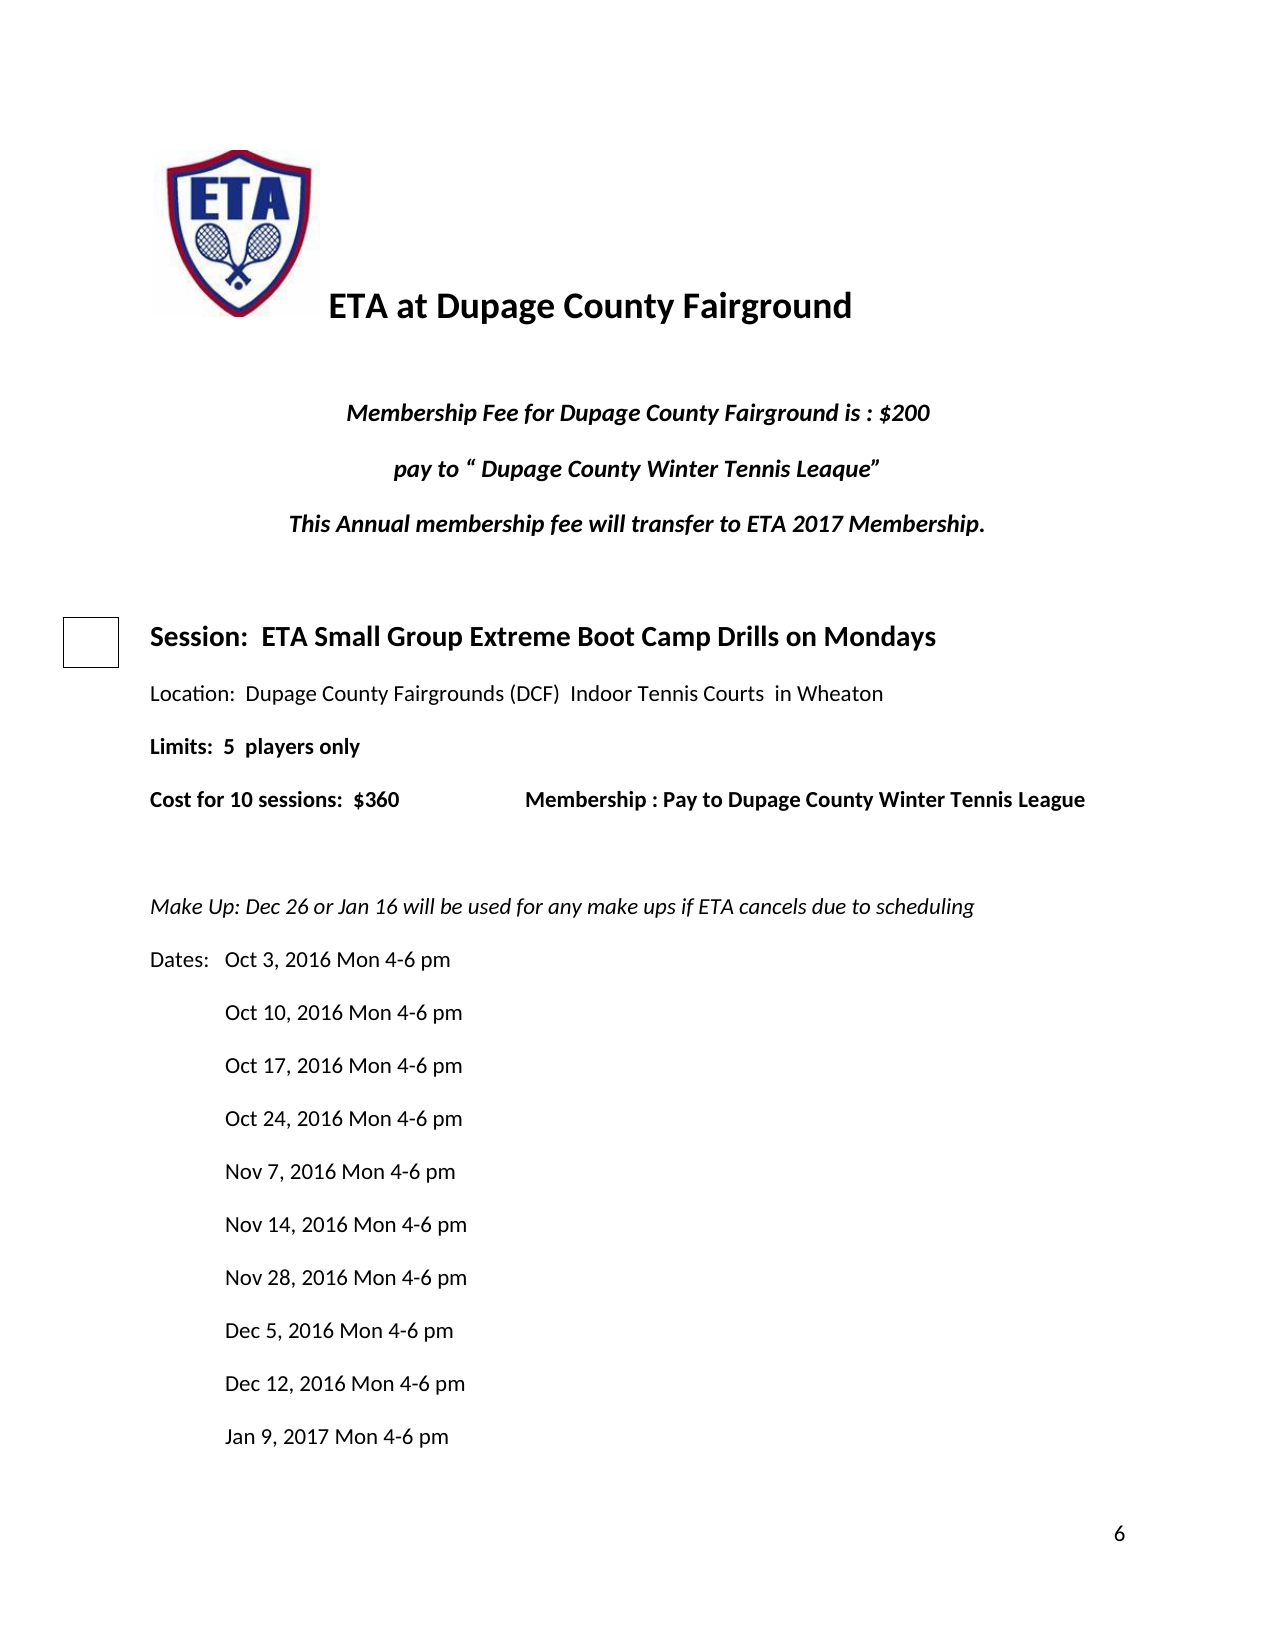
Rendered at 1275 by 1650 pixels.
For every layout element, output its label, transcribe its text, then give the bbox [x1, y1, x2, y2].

text Oct 17, 2016 Mon 4-6 pm [225, 1051, 1137, 1079]
text Nov 14, 2016 Mon 4-6 pm [225, 1210, 1137, 1238]
text Oct 24, 2016 Mon 4-6 pm [225, 1104, 1137, 1132]
text Membership Fee for Dupage County Fairground is : $200 pay to “ Dupage County Winter Tennis Leaque” [344, 397, 932, 483]
text Dec 5, 2016 Mon 4-6 pm [225, 1316, 1137, 1344]
text Nov 28, 2016 Mon 4-6 pm [225, 1263, 1137, 1291]
text Make Up: Dec 26 or Jan 16 will be used for any make ups if ETA cancels due to scheduling [150, 892, 1137, 920]
text Oct 10, 2016 Mon 4-6 pm [225, 998, 1137, 1026]
text This Annual membership fee will transfer to ETA 2017 Membership. [287, 509, 988, 539]
text Session: ETA Small Group Extreme Boot Camp Drills on Mondays [150, 618, 1137, 654]
subtitle Limits: 5 players only [150, 732, 1137, 761]
picture [153, 150, 320, 317]
text Cost for 10 sessions: $360 Membership : Pay to Dupage County Winter Tennis League [150, 786, 1137, 813]
text Jan 9, 2017 Mon 4-6 pm [225, 1422, 1137, 1450]
text Dates: Oct 3, 2016 Mon 4-6 pm [150, 945, 1137, 973]
text Location: Dupage County Fairgrounds (DCF) Indoor Tennis Courts in Wheaton [150, 679, 1137, 707]
text Dec 12, 2016 Mon 4-6 pm [225, 1369, 1137, 1397]
text Nov 7, 2016 Mon 4-6 pm [225, 1157, 1137, 1185]
